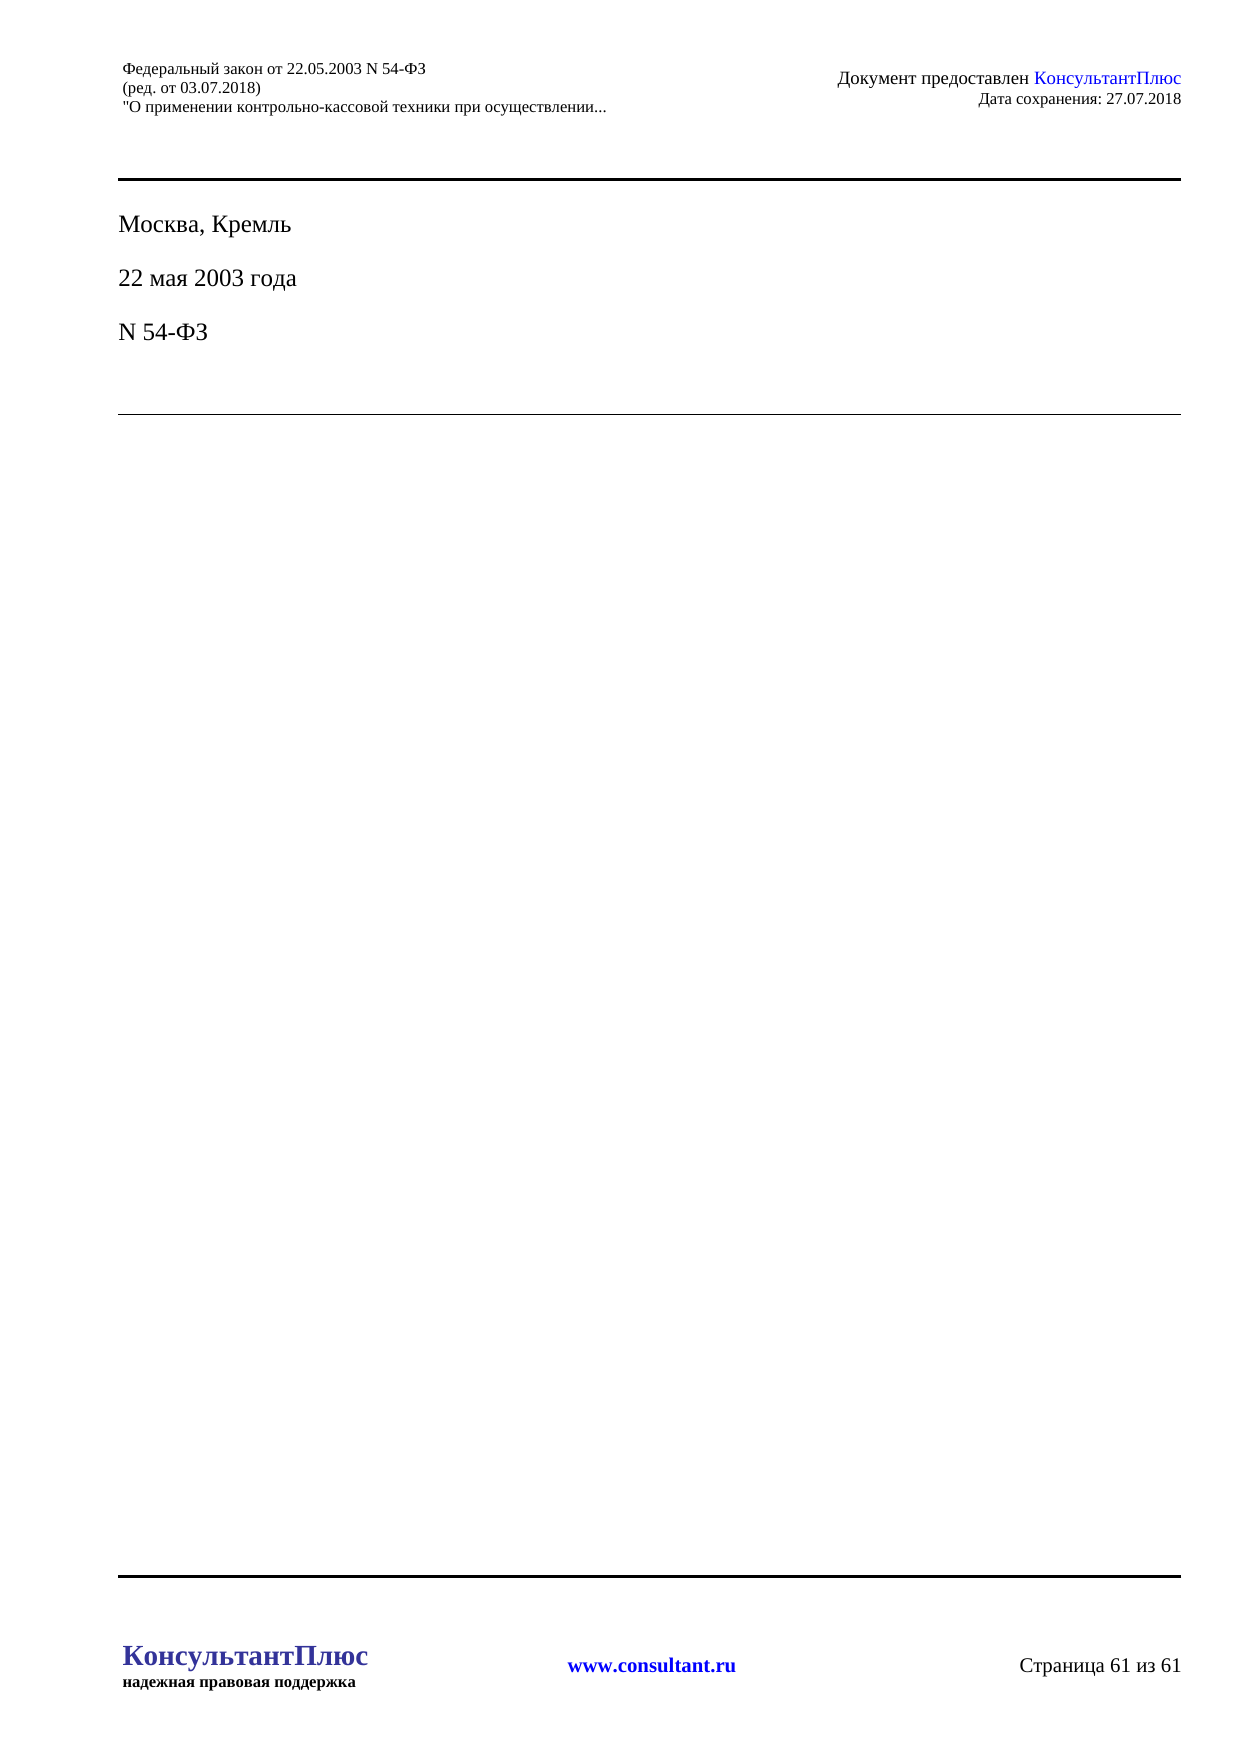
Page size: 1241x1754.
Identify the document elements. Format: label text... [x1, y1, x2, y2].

text Москва, Кремль [118, 209, 1181, 238]
text 22 мая 2003 года [118, 263, 1181, 292]
text N 54-ФЗ [118, 317, 1181, 346]
